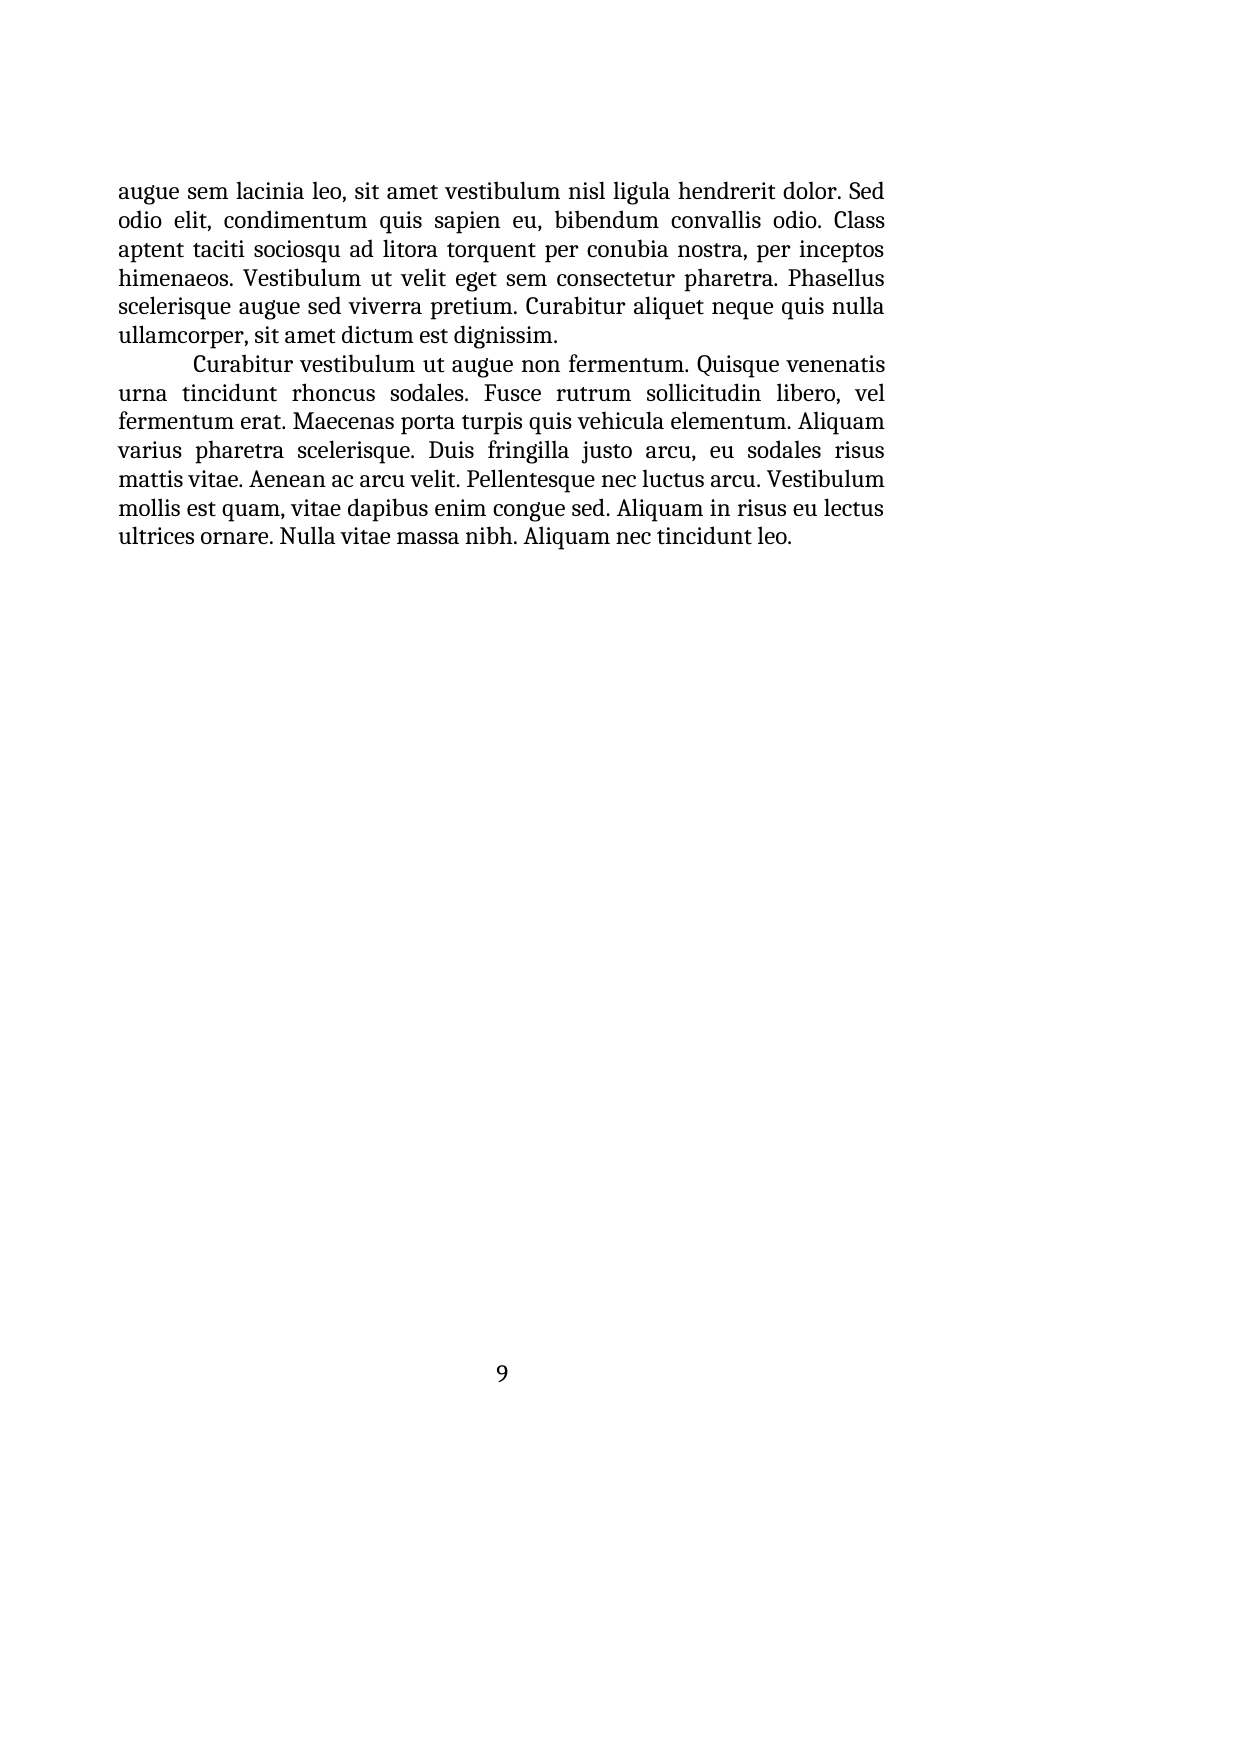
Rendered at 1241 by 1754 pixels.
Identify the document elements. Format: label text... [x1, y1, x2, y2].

text Curabitur vestibulum ut augue non fermentum. Quisque venenatis urna tincidunt rhoncus sodales. Fusce rutrum sollicitudin libero, vel fermentum erat. Maecenas porta turpis quis vehicula elementum. Aliquam varius pharetra scelerisque. Duis fringilla justo arcu, eu sodales risus mattis vitae. Aenean ac arcu velit. Pellentesque nec luctus arcu. Vestibulum mollis est quam, vitae dapibus enim congue sed. Aliquam in risus eu lectus ultrices ornare. Nulla vitae massa nibh. Aliquam nec tincidunt leo. [118, 350, 886, 551]
